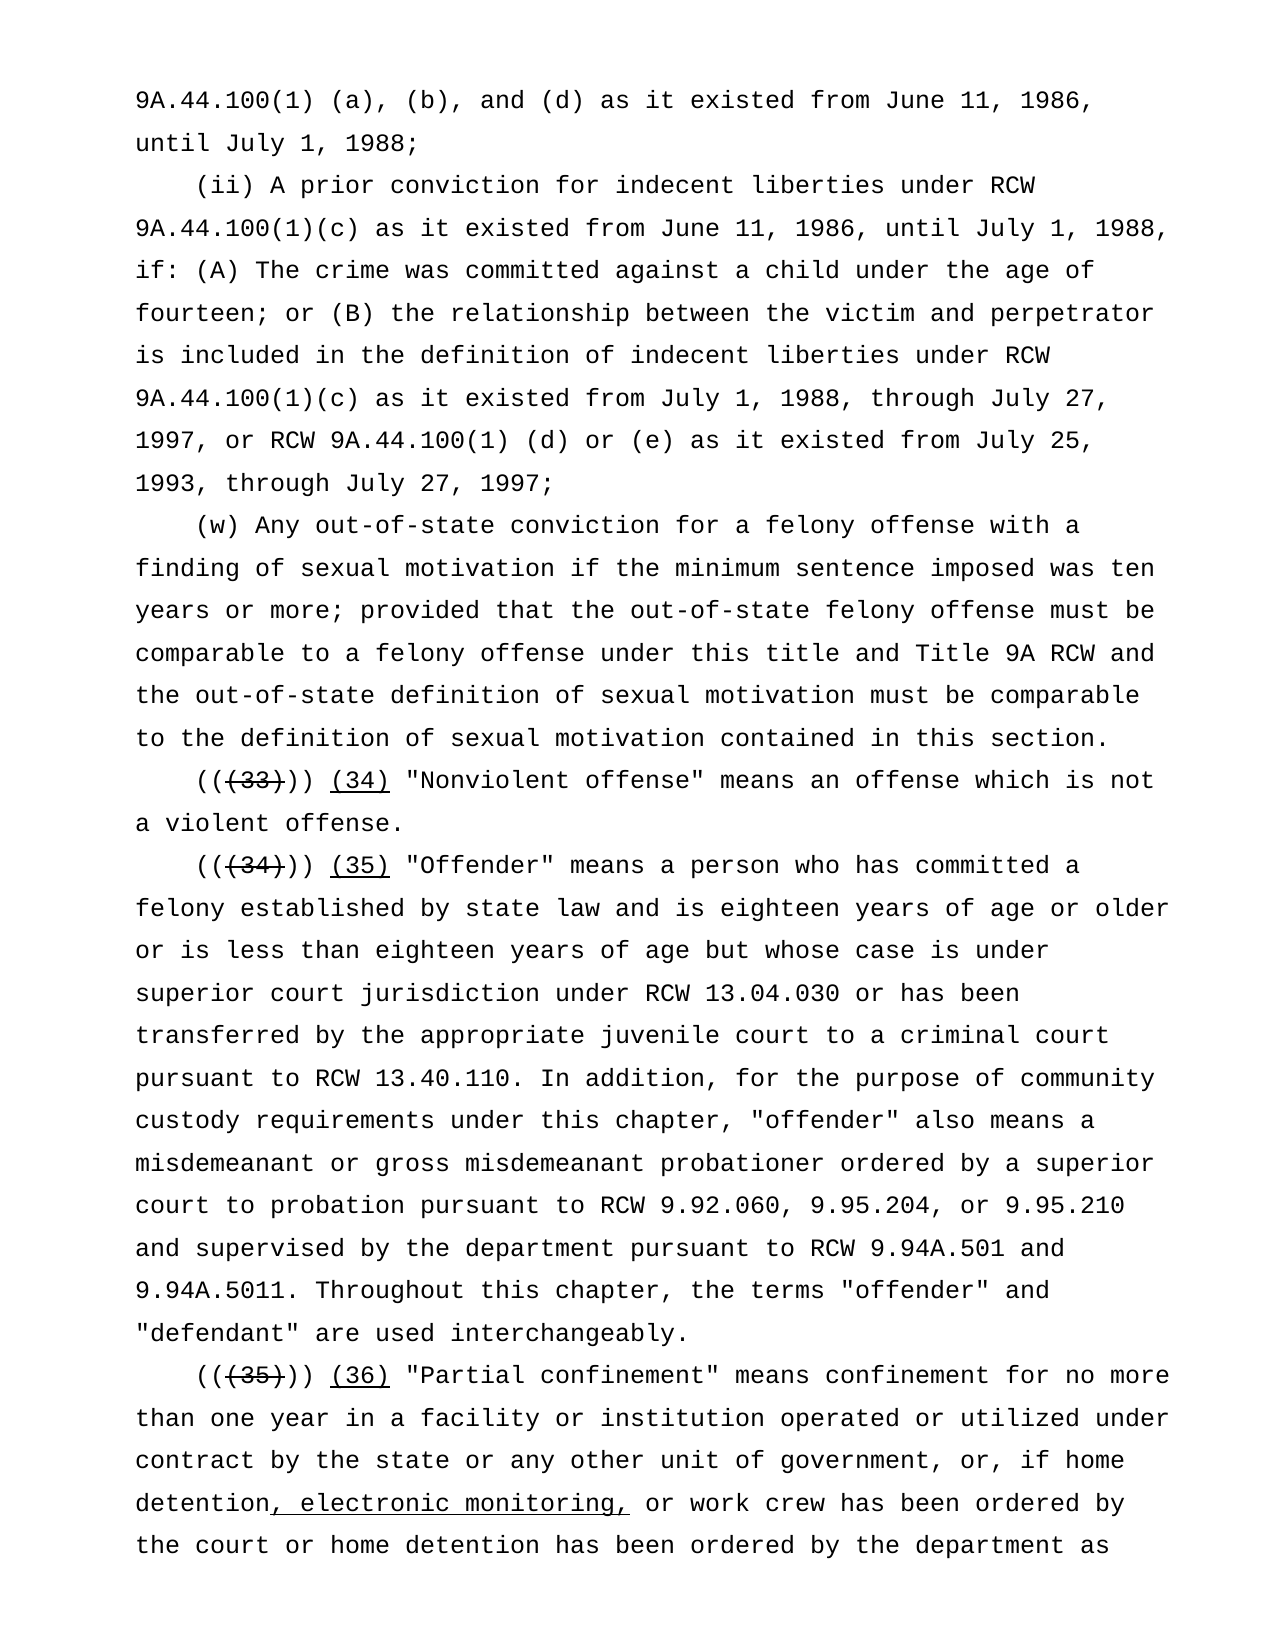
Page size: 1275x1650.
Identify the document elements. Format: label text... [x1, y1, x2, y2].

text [135, 1350, 1170, 1562]
text (w) Any out-of-state conviction for a felony offense with a finding of sexual motivation if the minimum sentence imposed was ten years or more; provided that the out-of-state felony offense must be comparable to a felony offense under this title and Title 9A RCW and the out-of-state definition of sexual motivation must be comparable to the definition of sexual motivation contained in this section. [135, 500, 1170, 755]
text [135, 75, 1170, 160]
text (((33))) (34) "Nonviolent offense" means an offense which is not a violent offense. [135, 755, 1170, 840]
text (((34))) (35) "Offender" means a person who has committed a felony established by state law and is eighteen years of age or older or is less than eighteen years of age but whose case is under superior court jurisdiction under RCW 13.04.030 or has been transferred by the appropriate juvenile court to a criminal court pursuant to RCW 13.40.110. In addition, for the purpose of community custody requirements under this chapter, "offender" also means a misdemeanant or gross misdemeanant probationer ordered by a superior court to probation pursuant to RCW 9.92.060, 9.95.204, or 9.95.210 and supervised by the department pursuant to RCW 9.94A.501 and 9.94A.5011. Throughout this chapter, the terms "offender" and "defendant" are used interchangeably. [135, 840, 1170, 1350]
text (ii) A prior conviction for indecent liberties under RCW 9A.44.100(1)(c) as it existed from June 11, 1986, until July 1, 1988, if: (A) The crime was committed against a child under the age of fourteen; or (B) the relationship between the victim and perpetrator is included in the definition of indecent liberties under RCW 9A.44.100(1)(c) as it existed from July 1, 1988, through July 27, 1997, or RCW 9A.44.100(1) (d) or (e) as it existed from July 25, 1993, through July 27, 1997; [135, 160, 1170, 500]
